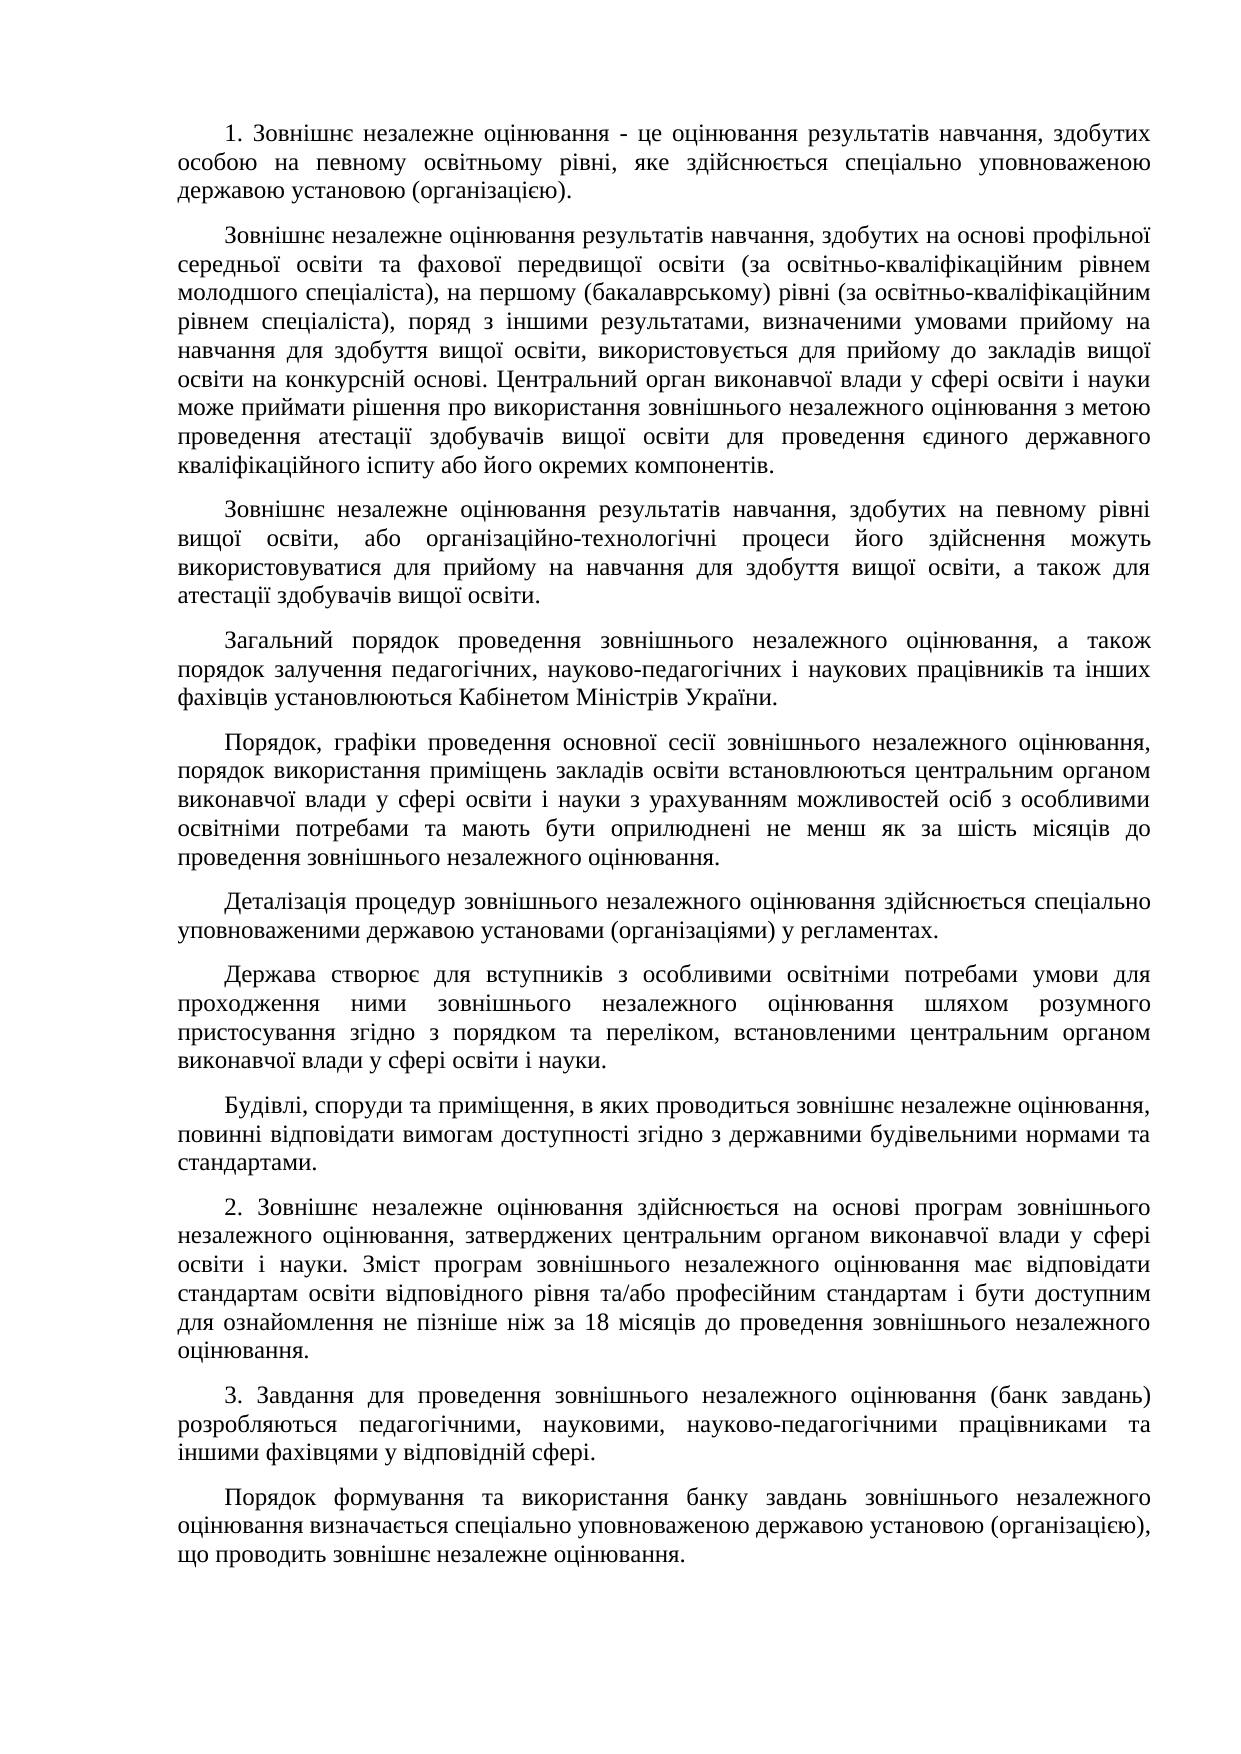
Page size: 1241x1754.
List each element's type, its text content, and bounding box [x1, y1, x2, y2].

text Будівлі, споруди та приміщення, в яких проводиться зовнішнє незалежне оцінювання, повинні відповідати вимогам доступності згідно з державними будівельними нормами та стандартами. [177, 1090, 1152, 1176]
text Порядок формування та використання банку завдань зовнішнього незалежного оцінювання визначається спеціально уповноваженою державою установою (організацією), що проводить зовнішнє незалежне оцінювання. [177, 1482, 1152, 1568]
text Загальний порядок проведення зовнішнього незалежного оцінювання, а також порядок залучення педагогічних, науково-педагогічних і наукових працівників та інших фахівців установлюються Кабінетом Міністрів України. [177, 625, 1152, 711]
text Зовнішнє незалежне оцінювання результатів навчання, здобутих на певному рівні вищої освіти, або організаційно-технологічні процеси його здійснення можуть використовуватися для прийому на навчання для здобуття вищої освіти, а також для атестації здобувачів вищої освіти. [177, 494, 1152, 609]
text Деталізація процедур зовнішнього незалежного оцінювання здійснюється спеціально уповноваженими державою установами (організаціями) у регламентах. [177, 886, 1152, 944]
text 2. Зовнішнє незалежне оцінювання здійснюється на основі програм зовнішнього незалежного оцінювання, затверджених центральним органом виконавчої влади у сфері освіти і науки. Зміст програм зовнішнього незалежного оцінювання має відповідати стандартам освіти відповідного рівня та/або професійним стандартам і бути доступним для ознайомлення не пізніше ніж за 18 місяців до проведення зовнішнього незалежного оцінювання. [177, 1192, 1152, 1364]
text 3. Завдання для проведення зовнішнього незалежного оцінювання (банк завдань) розробляються педагогічними, науковими, науково-педагогічними працівниками та іншими фахівцями у відповідній сфері. [177, 1380, 1152, 1466]
text 1. Зовнішнє незалежне оцінювання - це оцінювання результатів навчання, здобутих особою на певному освітньому рівні, яке здійснюється спеціально уповноваженою державою установою (організацією). [177, 118, 1152, 204]
text Зовнішнє незалежне оцінювання результатів навчання, здобутих на основі профільної середньої освіти та фахової передвищої освіти (за освітньо-кваліфікаційним рівнем молодшого спеціаліста), на першому (бакалаврському) рівні (за освітньо-кваліфікаційним рівнем спеціаліста), поряд з іншими результатами, визначеними умовами прийому на навчання для здобуття вищої освіти, використовується для прийому до закладів вищої освіти на конкурсній основі. Центральний орган виконавчої влади у сфері освіти і науки може приймати рішення про використання зовнішнього незалежного оцінювання з метою проведення атестації здобувачів вищої освіти для проведення єдиного державного кваліфікаційного іспиту або його окремих компонентів. [177, 220, 1152, 479]
text Порядок, графіки проведення основної сесії зовнішнього незалежного оцінювання, порядок використання приміщень закладів освіти встановлюються центральним органом виконавчої влади у сфері освіти і науки з урахуванням можливостей осіб з особливими освітніми потребами та мають бути оприлюднені не менш як за шість місяців до проведення зовнішнього незалежного оцінювання. [177, 727, 1152, 871]
text Держава створює для вступників з особливими освітніми потребами умови для проходження ними зовнішнього незалежного оцінювання шляхом розумного пристосування згідно з порядком та переліком, встановленими центральним органом виконавчої влади у сфері освіти і науки. [177, 959, 1152, 1074]
